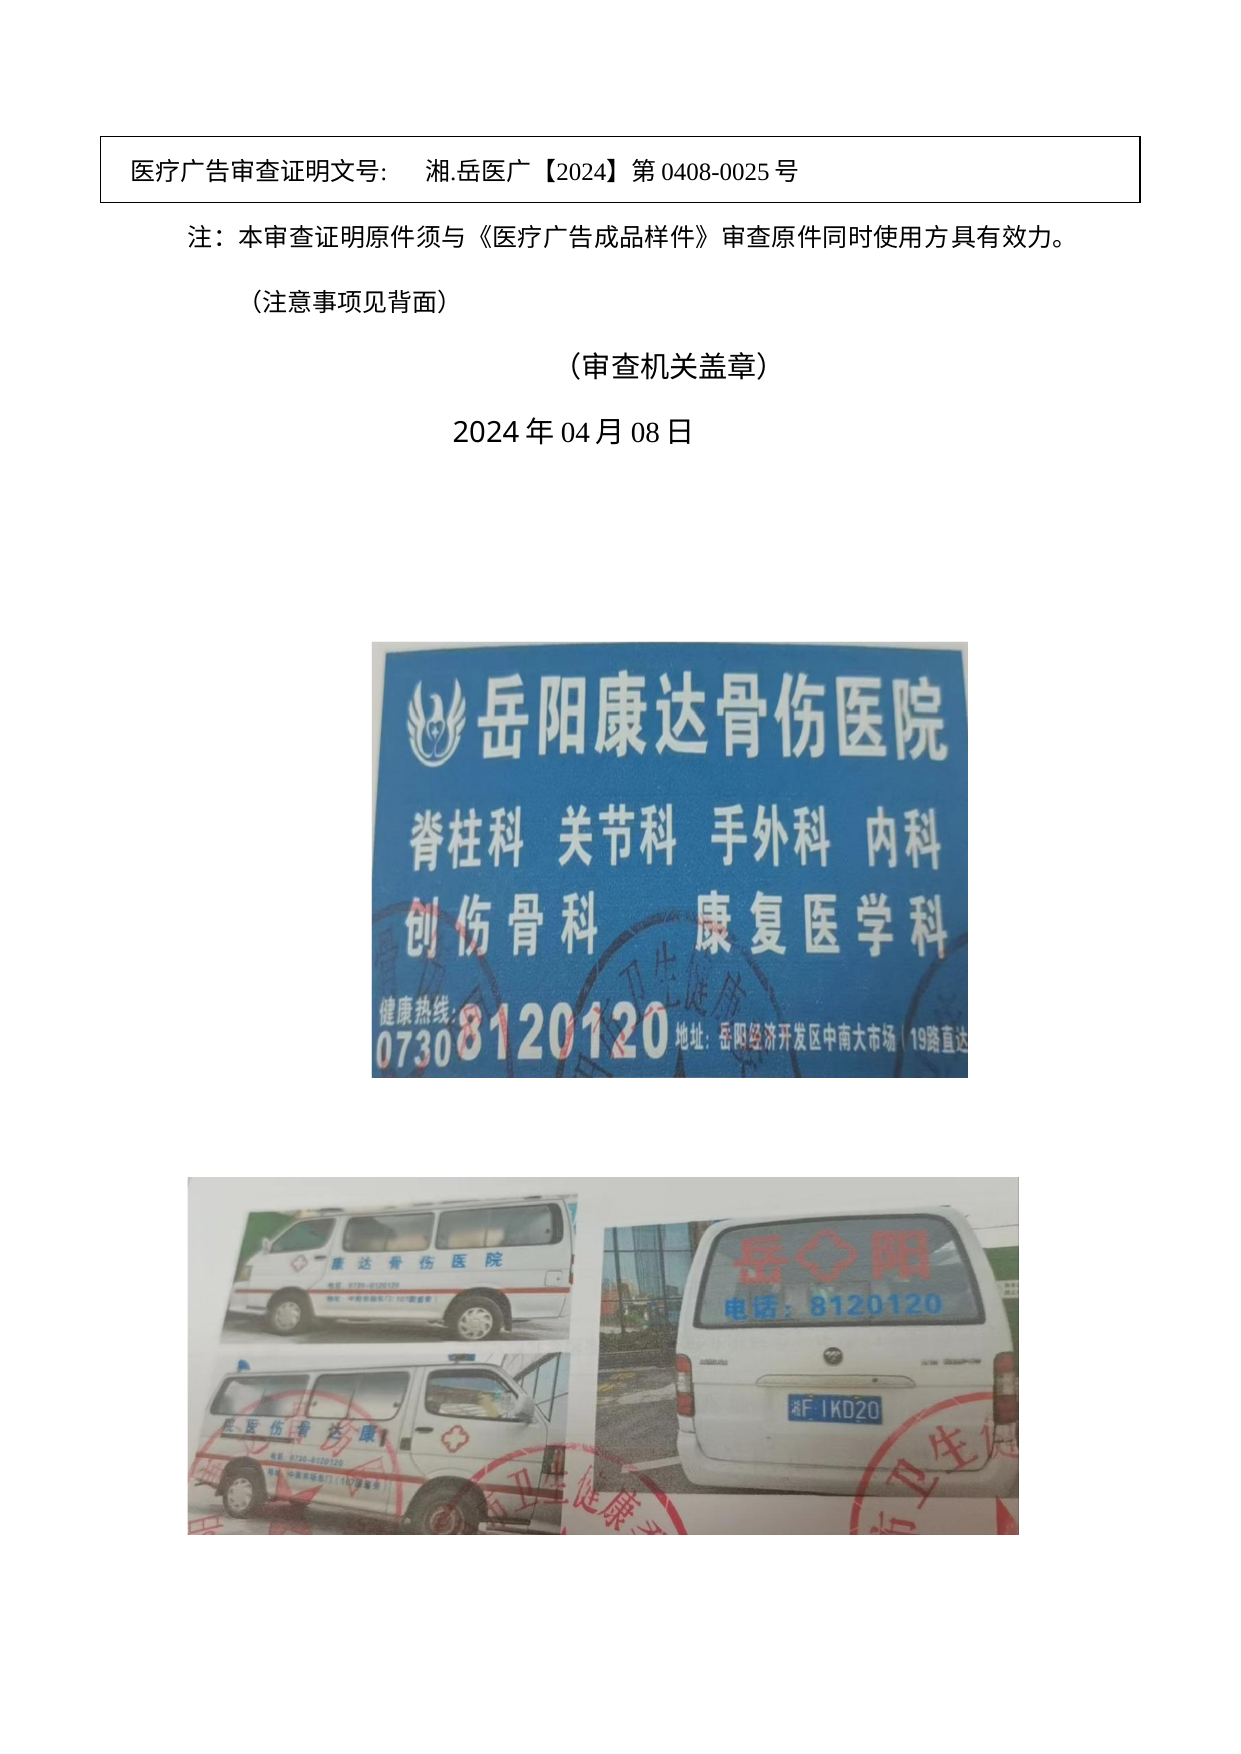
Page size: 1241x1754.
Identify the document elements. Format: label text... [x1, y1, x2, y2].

table_cell 医疗广告审查证明文号: 湘.岳医广【2024】第0408-0025号 [101, 137, 1139, 202]
text （审查机关盖章） [187, 333, 919, 398]
picture [187, 1177, 1019, 1535]
text 2024年04月08日 [187, 398, 1053, 463]
text 注：本审查证明原件须与《医疗广告成品样件》审查原件同时使用方具有效力。（注意事项见背面） [187, 203, 1053, 333]
picture [372, 642, 968, 1078]
